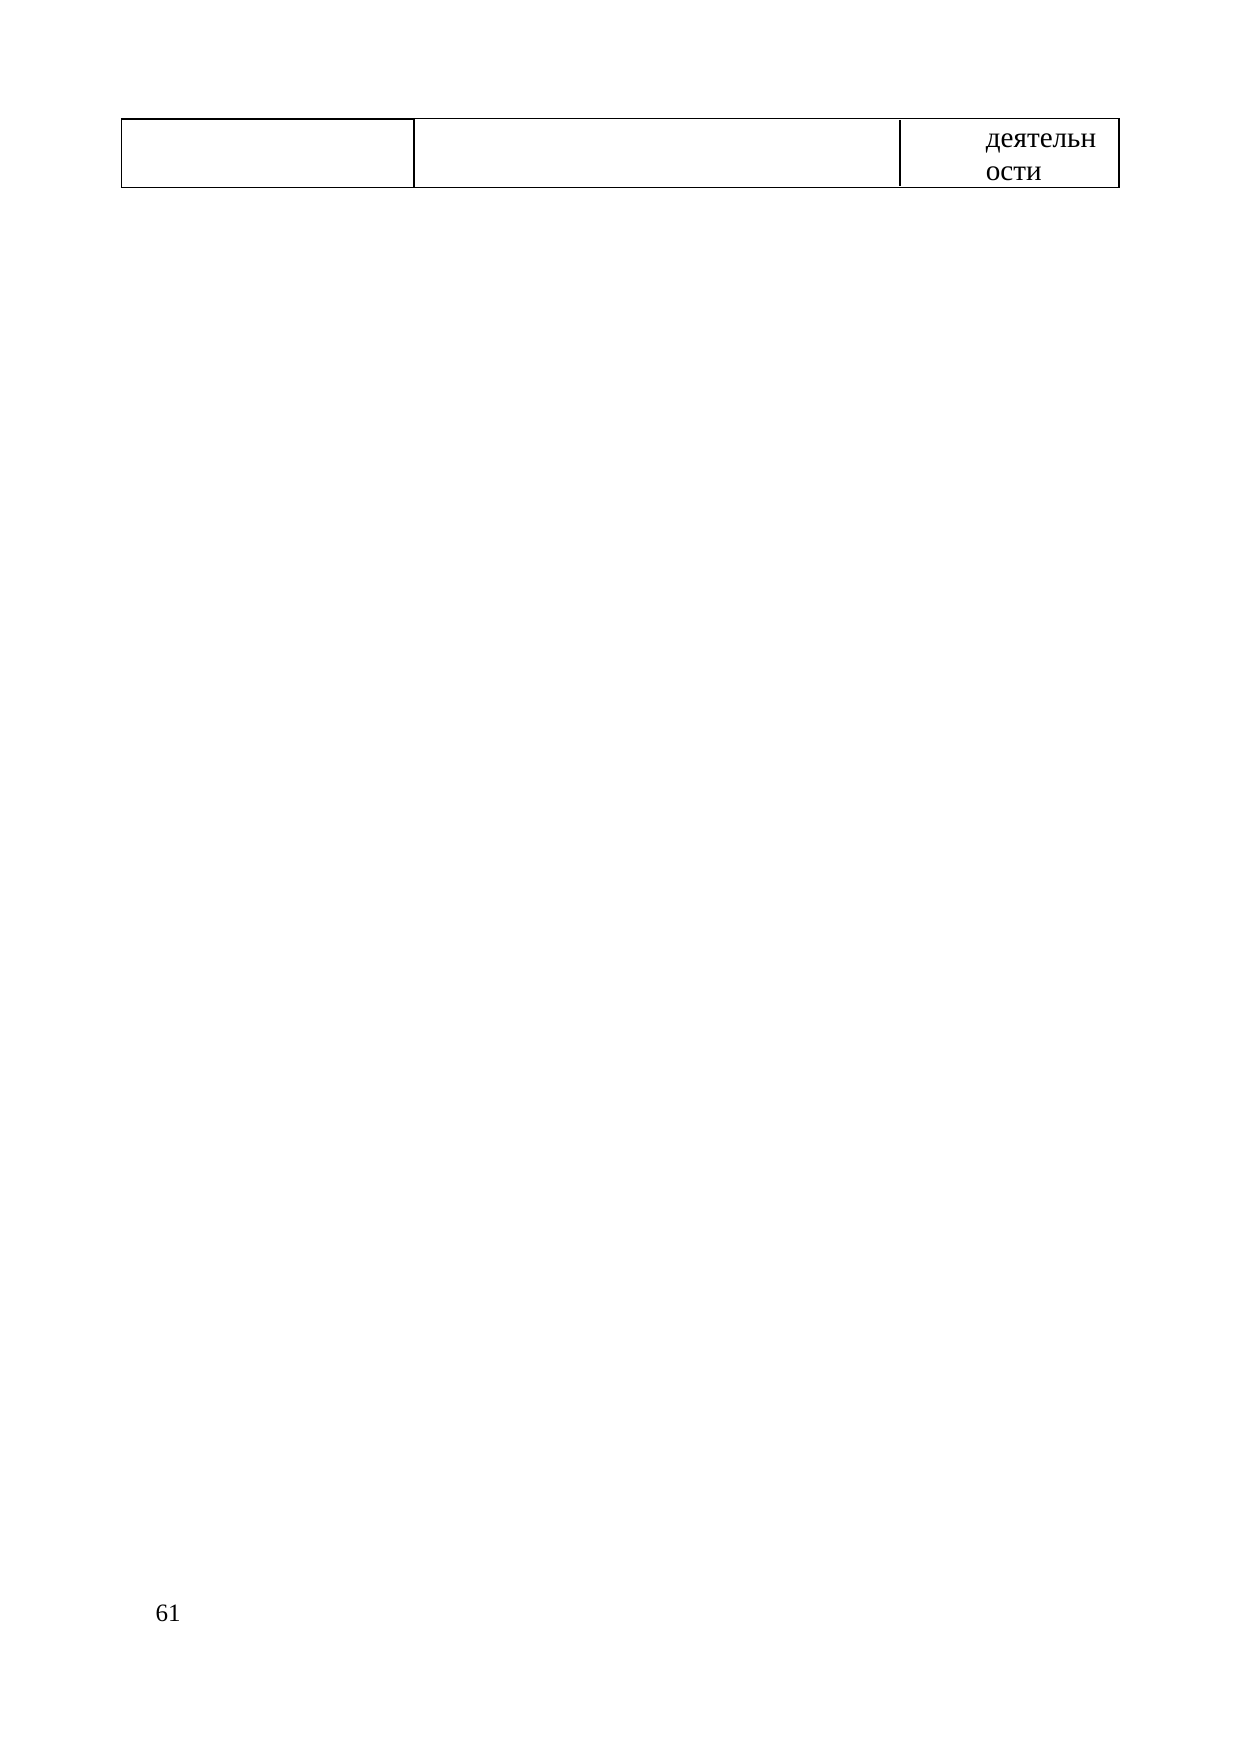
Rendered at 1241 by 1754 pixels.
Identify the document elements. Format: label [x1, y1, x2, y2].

table_cell [122, 120, 413, 187]
table_cell [415, 119, 900, 187]
table_cell [900, 119, 1118, 187]
